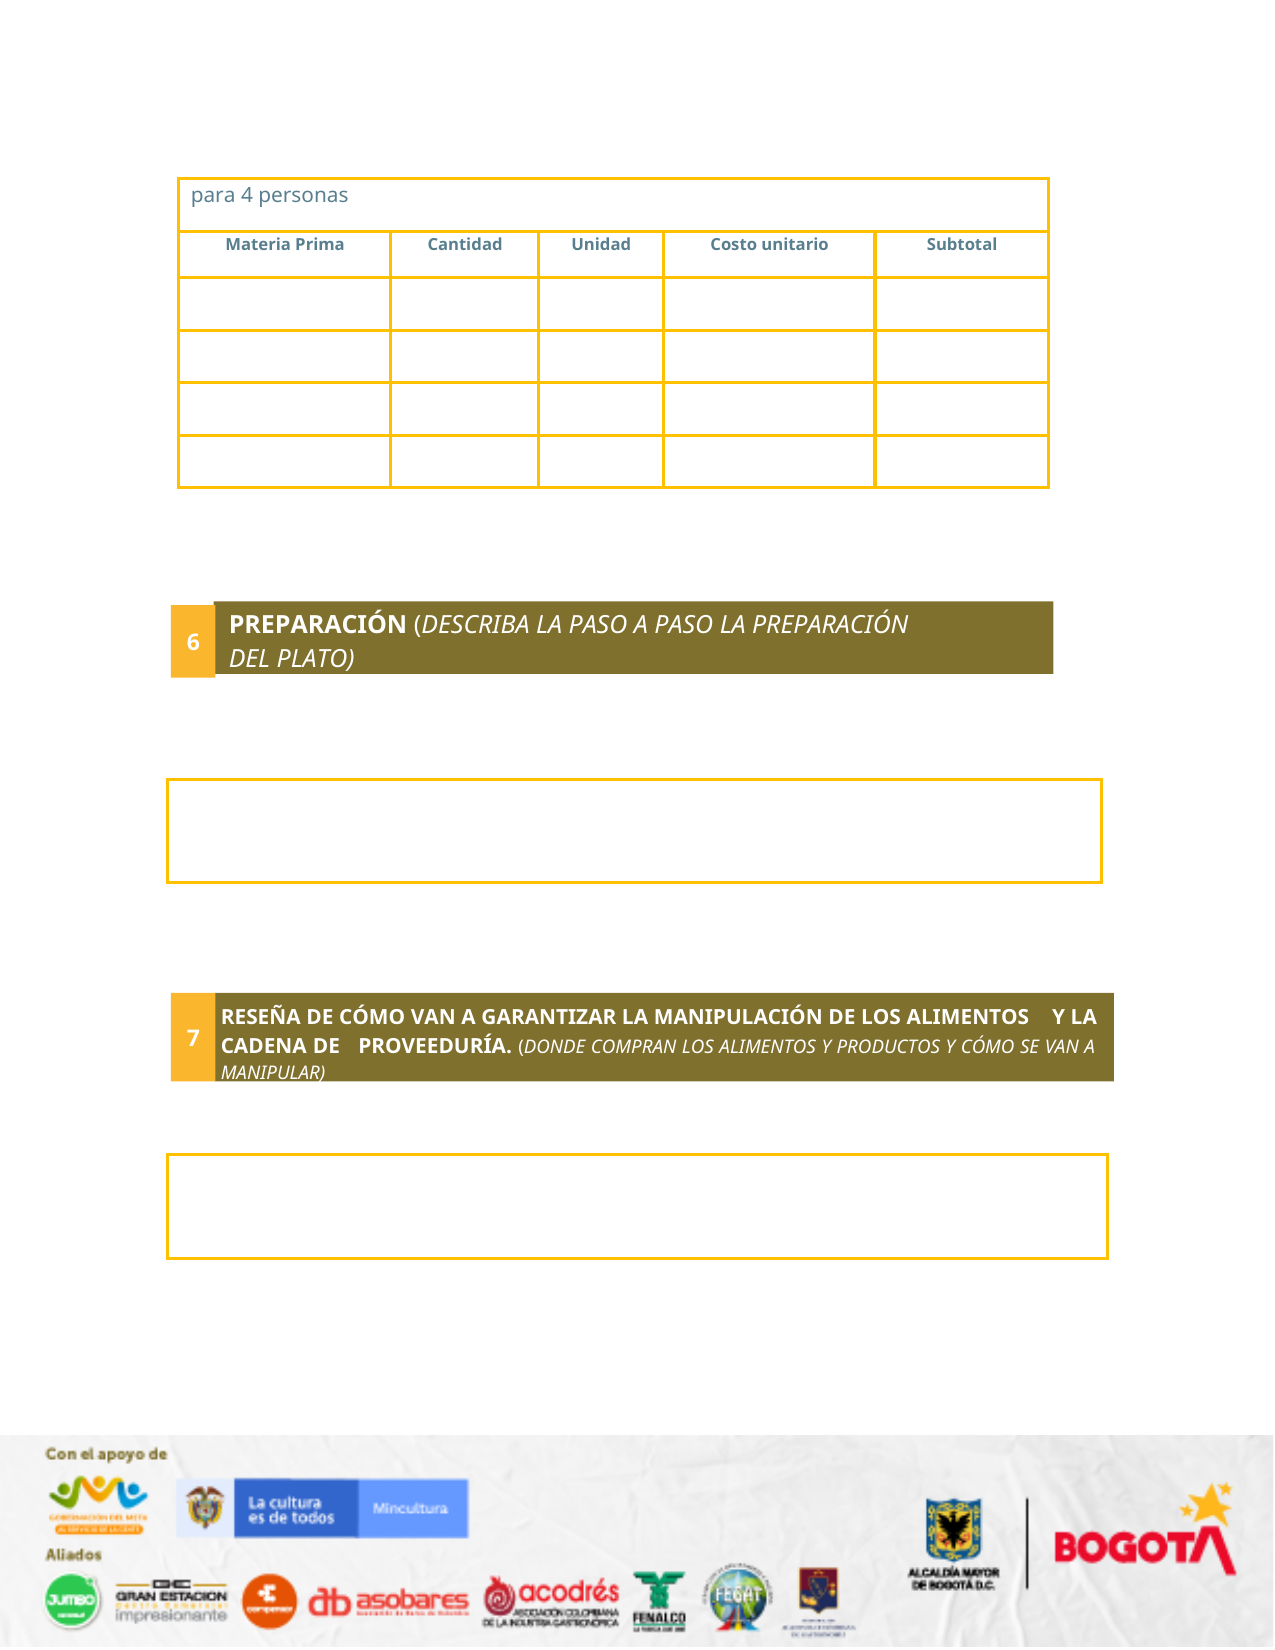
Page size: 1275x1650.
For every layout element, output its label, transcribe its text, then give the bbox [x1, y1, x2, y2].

table_cell [665, 332, 873, 381]
table_cell [540, 279, 662, 329]
table_cell [180, 332, 389, 381]
table_cell Subtotal [877, 233, 1047, 276]
table_cell [392, 437, 537, 486]
table_cell Costo unitario [665, 233, 873, 276]
text DEL PLATO) [228, 641, 1098, 675]
table_cell Unidad [540, 233, 662, 276]
table_cell [180, 384, 389, 433]
table_cell [392, 384, 537, 433]
text PREPARACIÓN (DESCRIBA LA PASO A PASO LA PREPARACIÓN [228, 607, 1098, 641]
table_cell Materia Prima [180, 233, 389, 276]
table_cell [877, 384, 1047, 433]
picture [0, 1435, 1274, 1647]
table_cell [665, 437, 873, 486]
table_cell [665, 279, 873, 329]
table_cell [180, 279, 389, 329]
table_cell [540, 437, 662, 486]
table_cell Cantidad [392, 233, 537, 276]
table_cell [540, 332, 662, 381]
table_cell [877, 437, 1047, 486]
table_cell [180, 437, 389, 486]
table_cell [877, 279, 1047, 329]
table_cell [540, 384, 662, 433]
table_cell [392, 279, 537, 329]
table_cell [665, 384, 873, 433]
text RESEÑA DE CÓMO VAN A GARANTIZAR LA MANIPULACIÓN DE LOS ALIMENTOS Y LA CADENA DE PROVEEDURÍA. (DONDE COMPRAN LOS ALIMENTOS Y PRODUCTOS Y CÓMO SE VAN A MANIPULAR) [221, 1002, 1098, 1085]
table_cell [877, 332, 1047, 381]
table_cell [392, 332, 537, 381]
